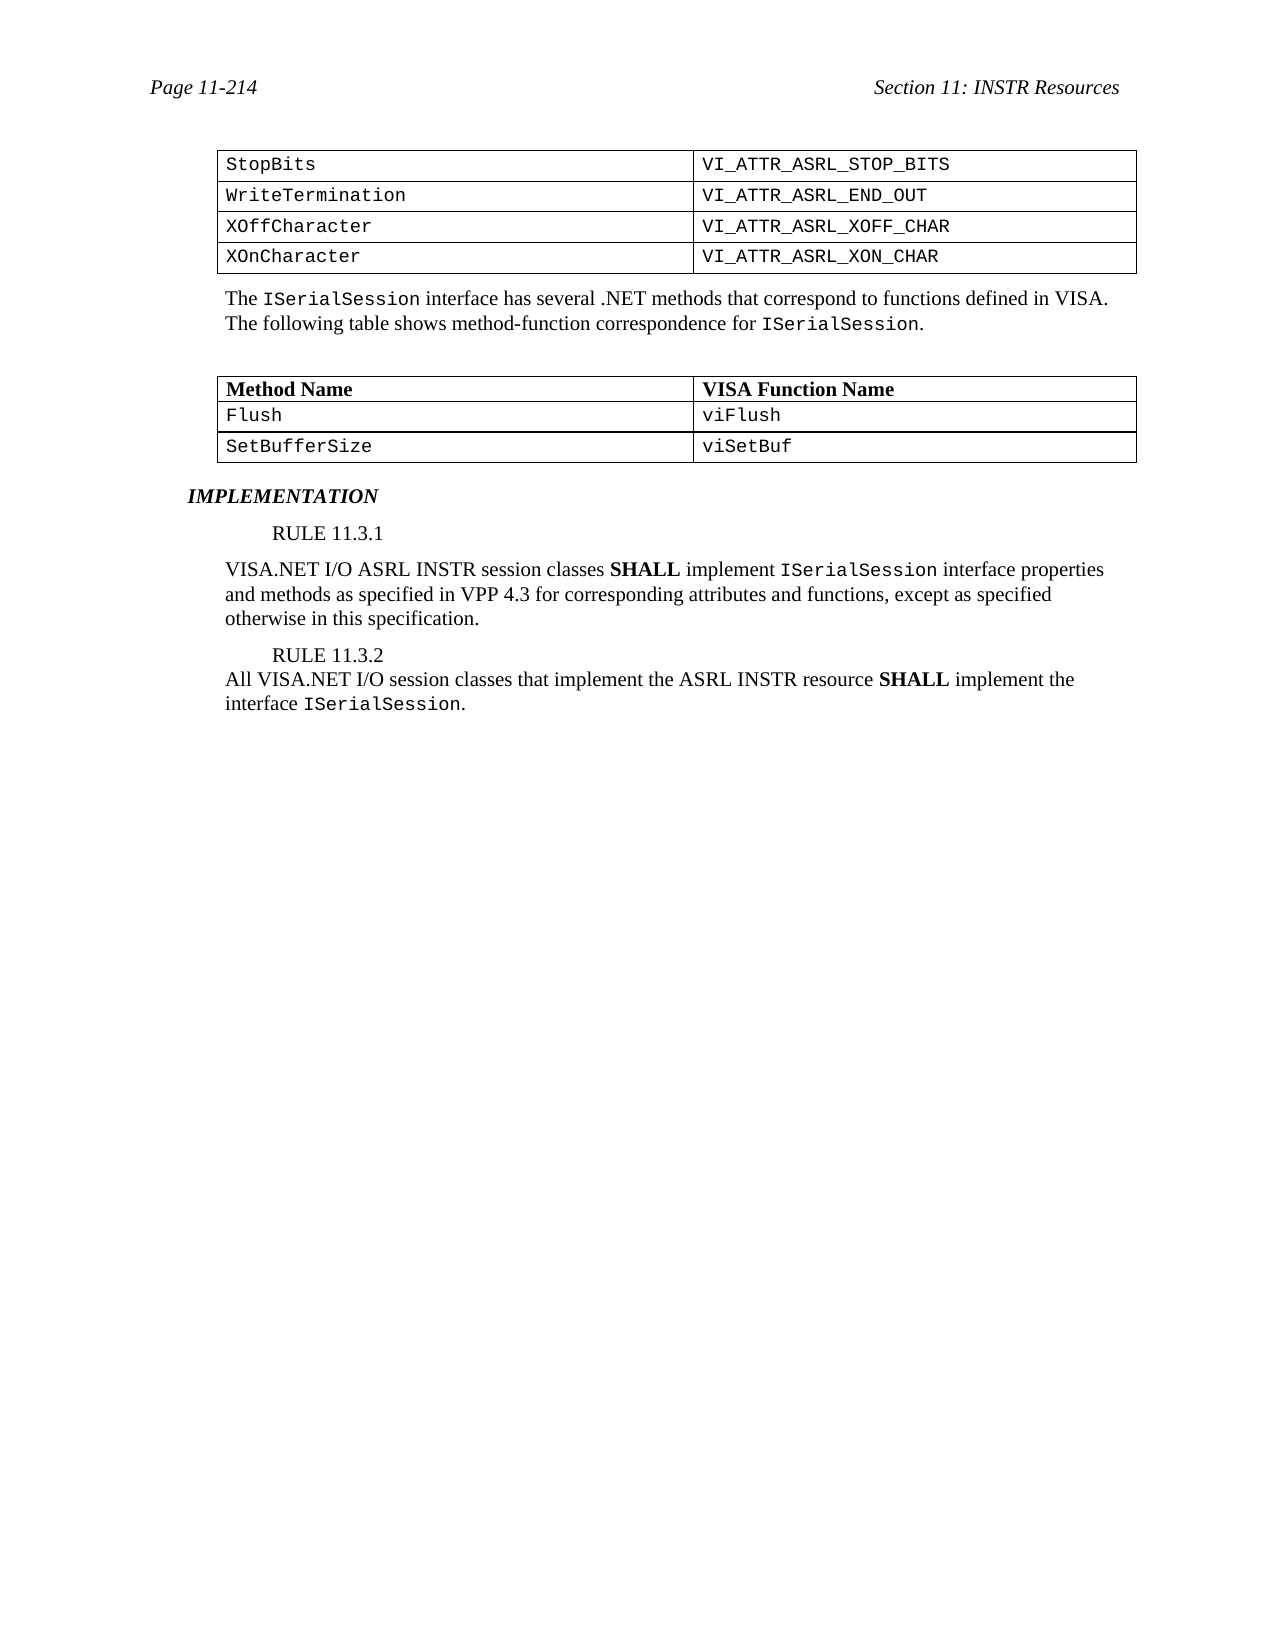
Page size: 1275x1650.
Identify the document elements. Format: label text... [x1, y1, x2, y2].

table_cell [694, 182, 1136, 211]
text The ISerialSession interface has several .NET methods that correspond to functions defined in VISA. The following table shows method-function correspondence for ISerialSession. [225, 286, 1125, 336]
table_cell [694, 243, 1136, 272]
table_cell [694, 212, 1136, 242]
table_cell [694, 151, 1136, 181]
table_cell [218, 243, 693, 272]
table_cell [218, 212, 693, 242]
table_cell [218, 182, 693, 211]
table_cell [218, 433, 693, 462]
text All VISA.NET I/O session classes that implement the ASRL INSTR resource SHALL implement the interface ISerialSession. [225, 667, 1125, 716]
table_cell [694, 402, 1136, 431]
text VISA.NET I/O ASRL INSTR session classes SHALL implement ISerialSession interface properties and methods as specified in VPP 4.3 for corresponding attributes and functions, except as specified otherwise in this specification. [225, 557, 1125, 630]
subtitle Implementation [187, 484, 1125, 508]
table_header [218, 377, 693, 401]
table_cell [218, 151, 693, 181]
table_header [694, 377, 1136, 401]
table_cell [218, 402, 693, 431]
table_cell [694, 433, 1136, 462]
